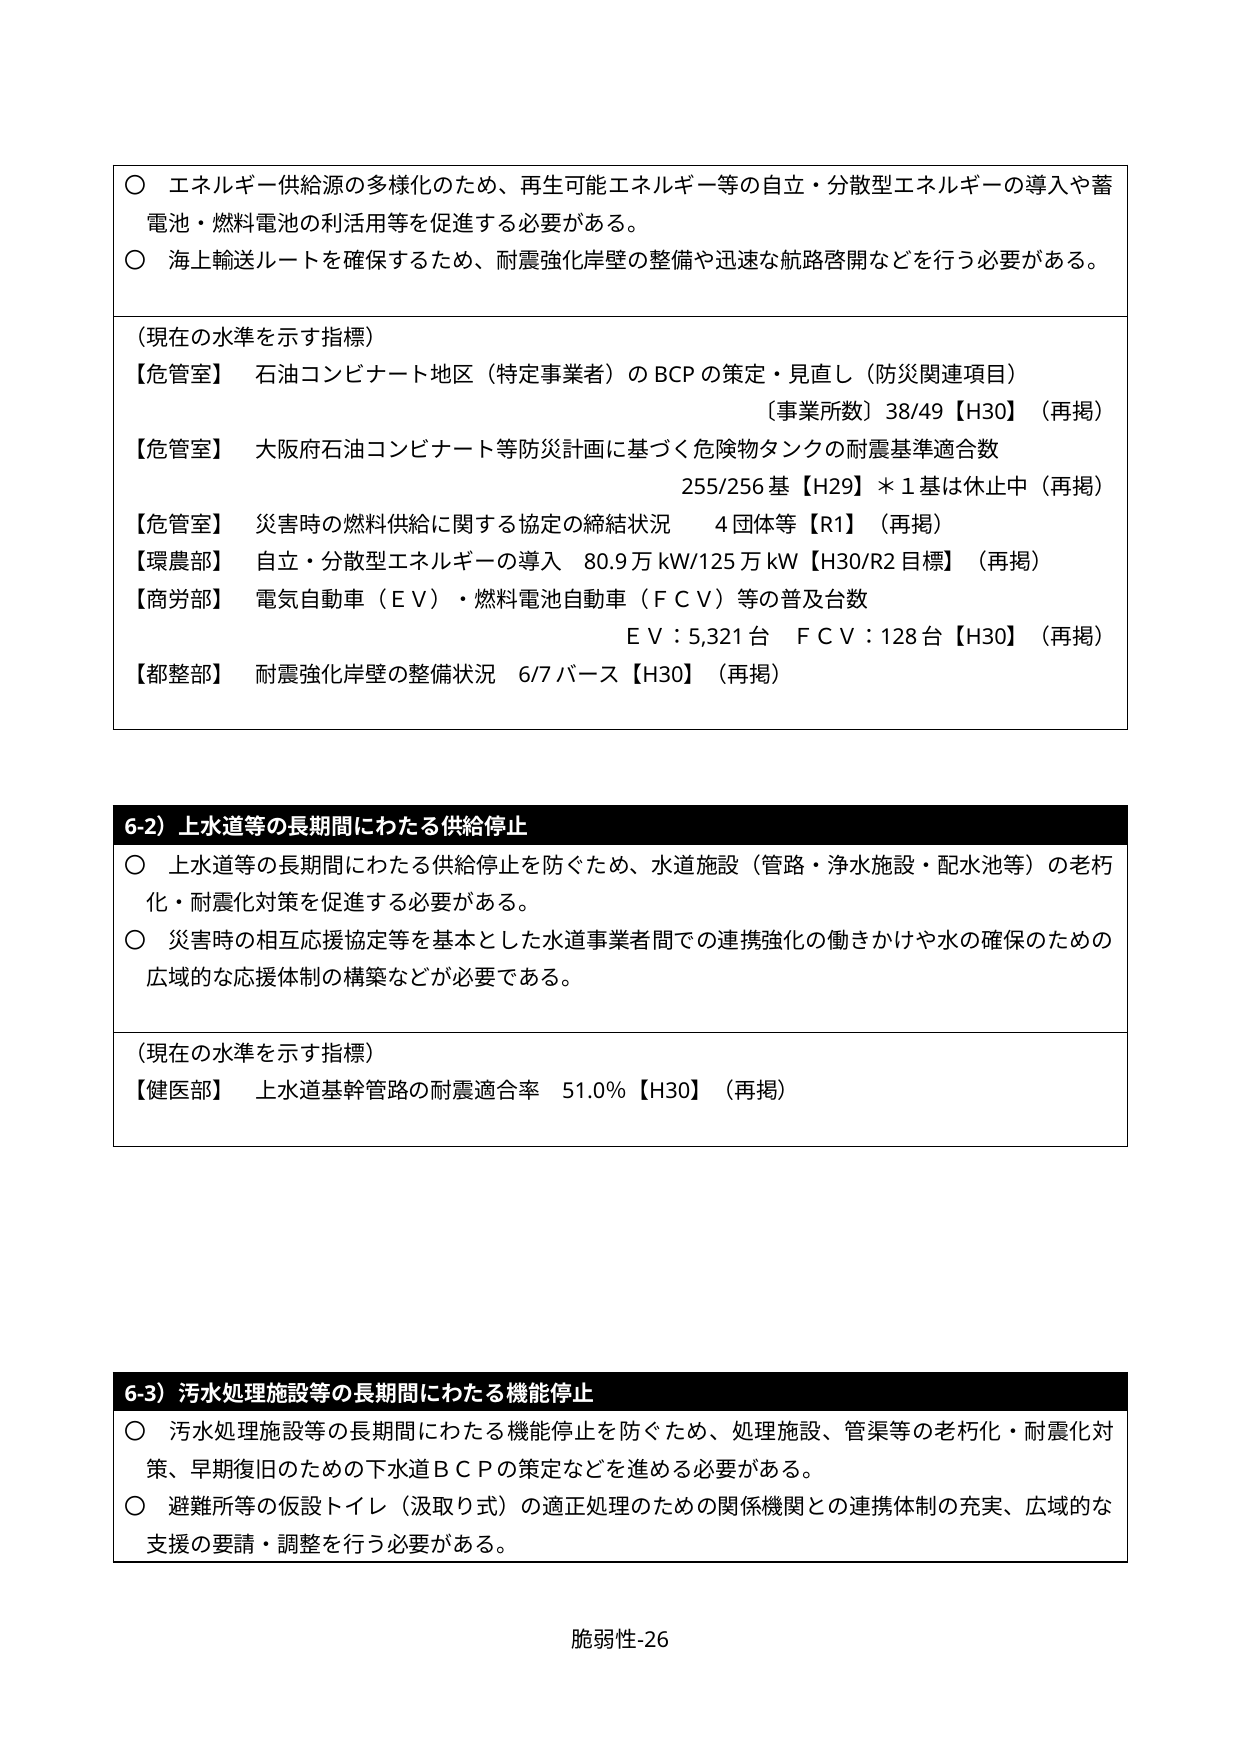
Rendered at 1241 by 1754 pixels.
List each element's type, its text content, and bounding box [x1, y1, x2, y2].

table_cell 〇 上水道等の長期間にわたる供給停止を防ぐため、水道施設（管路・浄水施設・配水池等）の老朽化・耐震化対策を促進する必要がある。 〇 災害時の相互応援協定等を基本とした水道事業者間での連携強化の働きかけや水の確保のための広域的な応援体制の構築などが必要である。 [114, 845, 1127, 1032]
table_cell （現在の水準を示す指標） 【健医部】 上水道基幹管路の耐震適合率 51.0％【H30】（再掲） [114, 1033, 1127, 1146]
table_header 6-2）上水道等の長期間にわたる供給停止 [114, 806, 1127, 844]
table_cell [114, 1411, 1127, 1561]
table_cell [114, 166, 1127, 316]
table_cell （現在の水準を示す指標） 【危管室】 石油コンビナート地区（特定事業者）のBCP の策定・見直し（防災関連項目） 〔事業所数〕38/49【H30】（再掲） 【危管室】 大阪府石油コンビナート等防災計画に基づく危険物タンクの耐震基準適合数 255/256基【H29】＊１基は休止中（再掲） 【危管室】 災害時の燃料供給に関する協定の締結状況 4団体等【R1】（再掲） 【環農部】 自立・分散型エネルギーの導入 80.9万kW/125万kW【H30/R2目標】（再掲） 【商労部】 電気自動車（ＥＶ）・燃料電池自動車（ＦＣＶ）等の普及台数 ＥＶ：5,321台 ＦＣＶ：128台【H30】（再掲） 【都整部】 耐震強化岸壁の整備状況 6/7バース【H30】（再掲） [114, 317, 1127, 729]
table_header 6-3）汚水処理施設等の長期間にわたる機能停止 [114, 1373, 1127, 1410]
